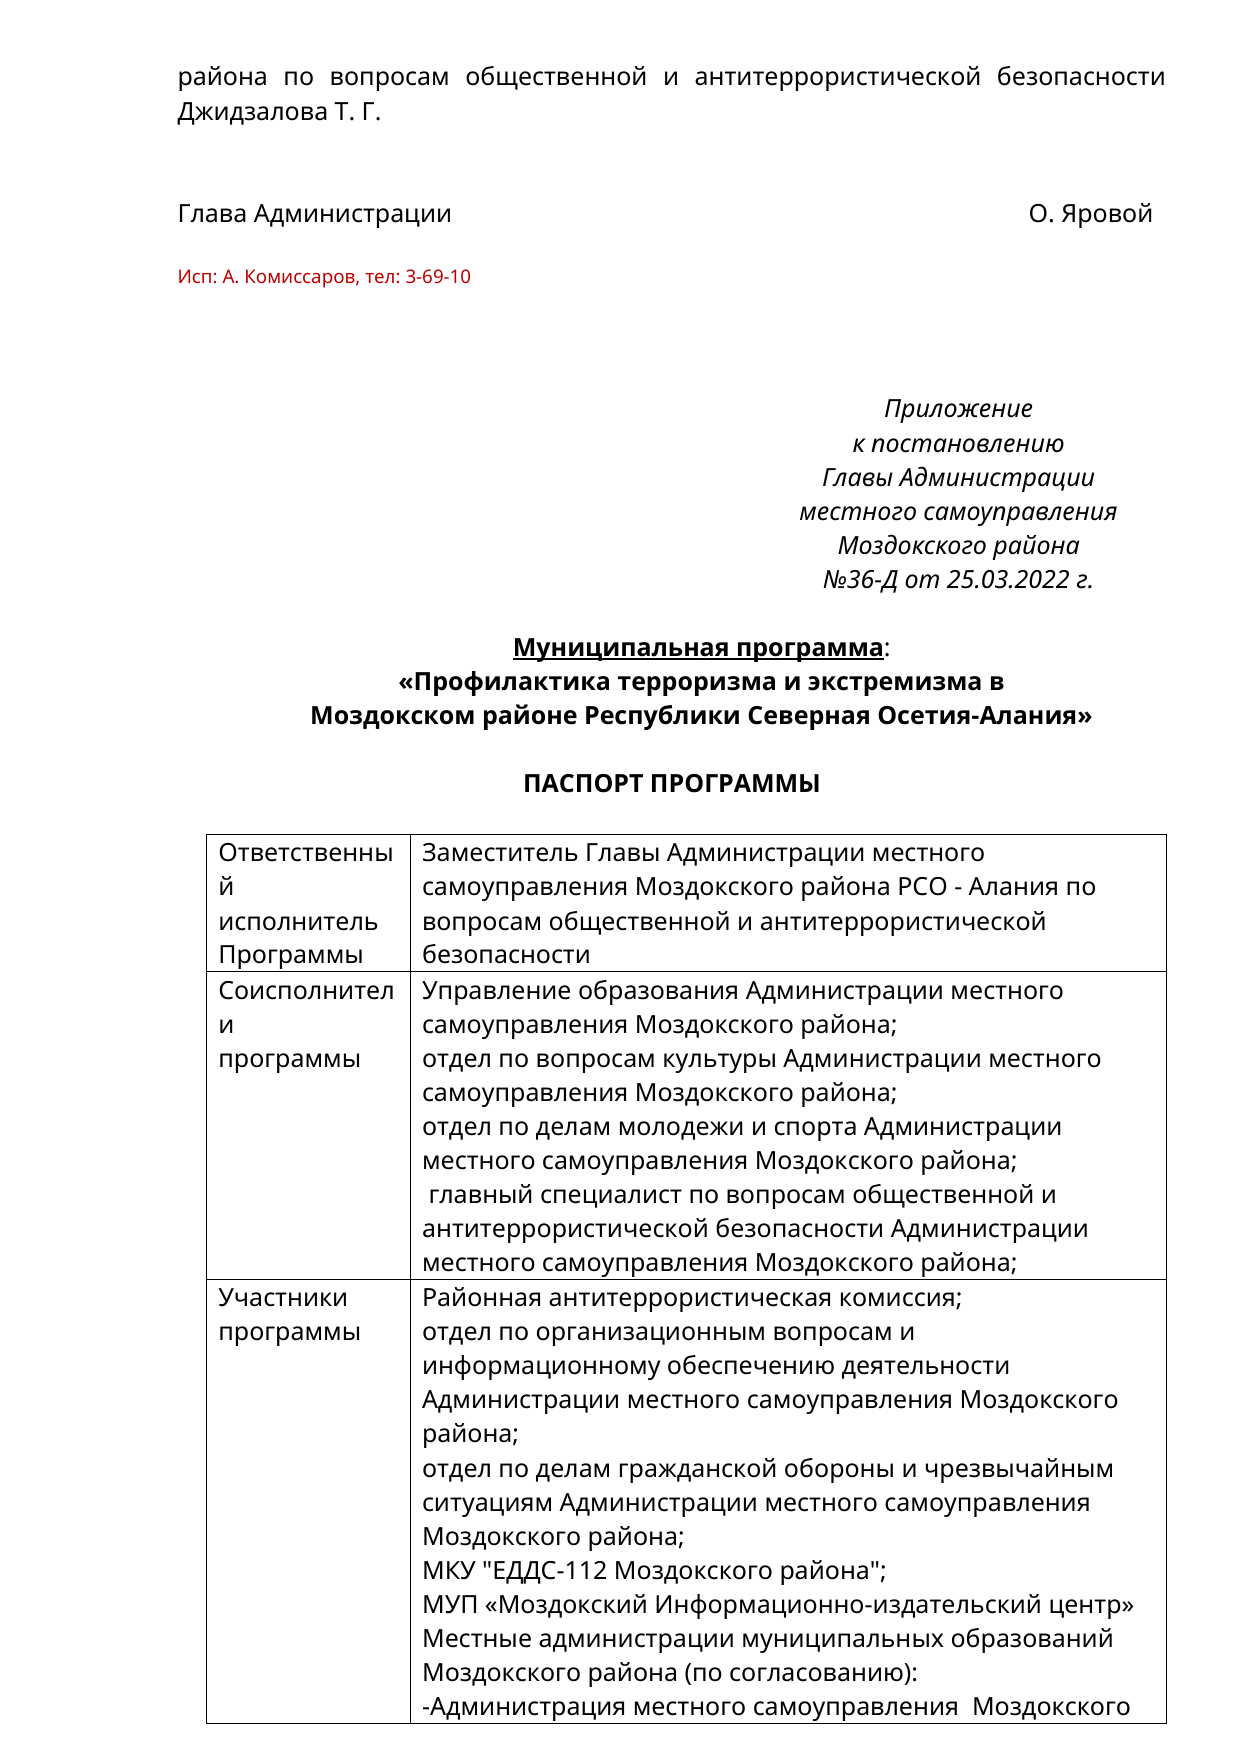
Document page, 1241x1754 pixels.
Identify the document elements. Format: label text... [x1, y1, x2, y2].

text Приложение [753, 391, 1167, 425]
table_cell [411, 1280, 1166, 1723]
text Глава Администрации О. Яровой [177, 195, 1167, 229]
table_header Ответственный исполнитель Программы [207, 835, 410, 971]
text местного самоуправления [753, 493, 1167, 527]
text №36-Д от 25.03.2022 г. [753, 561, 1167, 596]
text «Профилактика терроризма и экстремизма в [177, 664, 1226, 698]
table_cell Соисполнители программы [207, 972, 410, 1279]
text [177, 59, 1167, 127]
table_cell Управление образования Администрации местного самоуправления Моздокского района; отдел по вопросам культуры Администрации местного самоуправления Моздокского района; отдел по делам молодежи и спорта Администрации местного самоуправления Моздокского района; главный специалист по вопросам общественной и антитеррористической безопасности Администрации местного самоуправления Моздокского района; [411, 972, 1166, 1279]
text Исп: А. Комиссаров, тел: 3-69-10 [177, 263, 1163, 289]
text Моздокского района [753, 527, 1167, 561]
table_header Заместитель Главы Администрации местного самоуправления Моздокского района РСО - Алания по вопросам общественной и антитеррористической безопасности [411, 835, 1166, 971]
text Муниципальная программа: [177, 629, 1226, 664]
text к постановлению [753, 425, 1167, 459]
table_cell Участники программы [207, 1280, 410, 1723]
text Моздокском районе Республики Северная Осетия-Алания» [177, 698, 1226, 732]
text ПАСПОРТ ПРОГРАММЫ [177, 766, 1167, 800]
text Главы Администрации [753, 459, 1167, 493]
